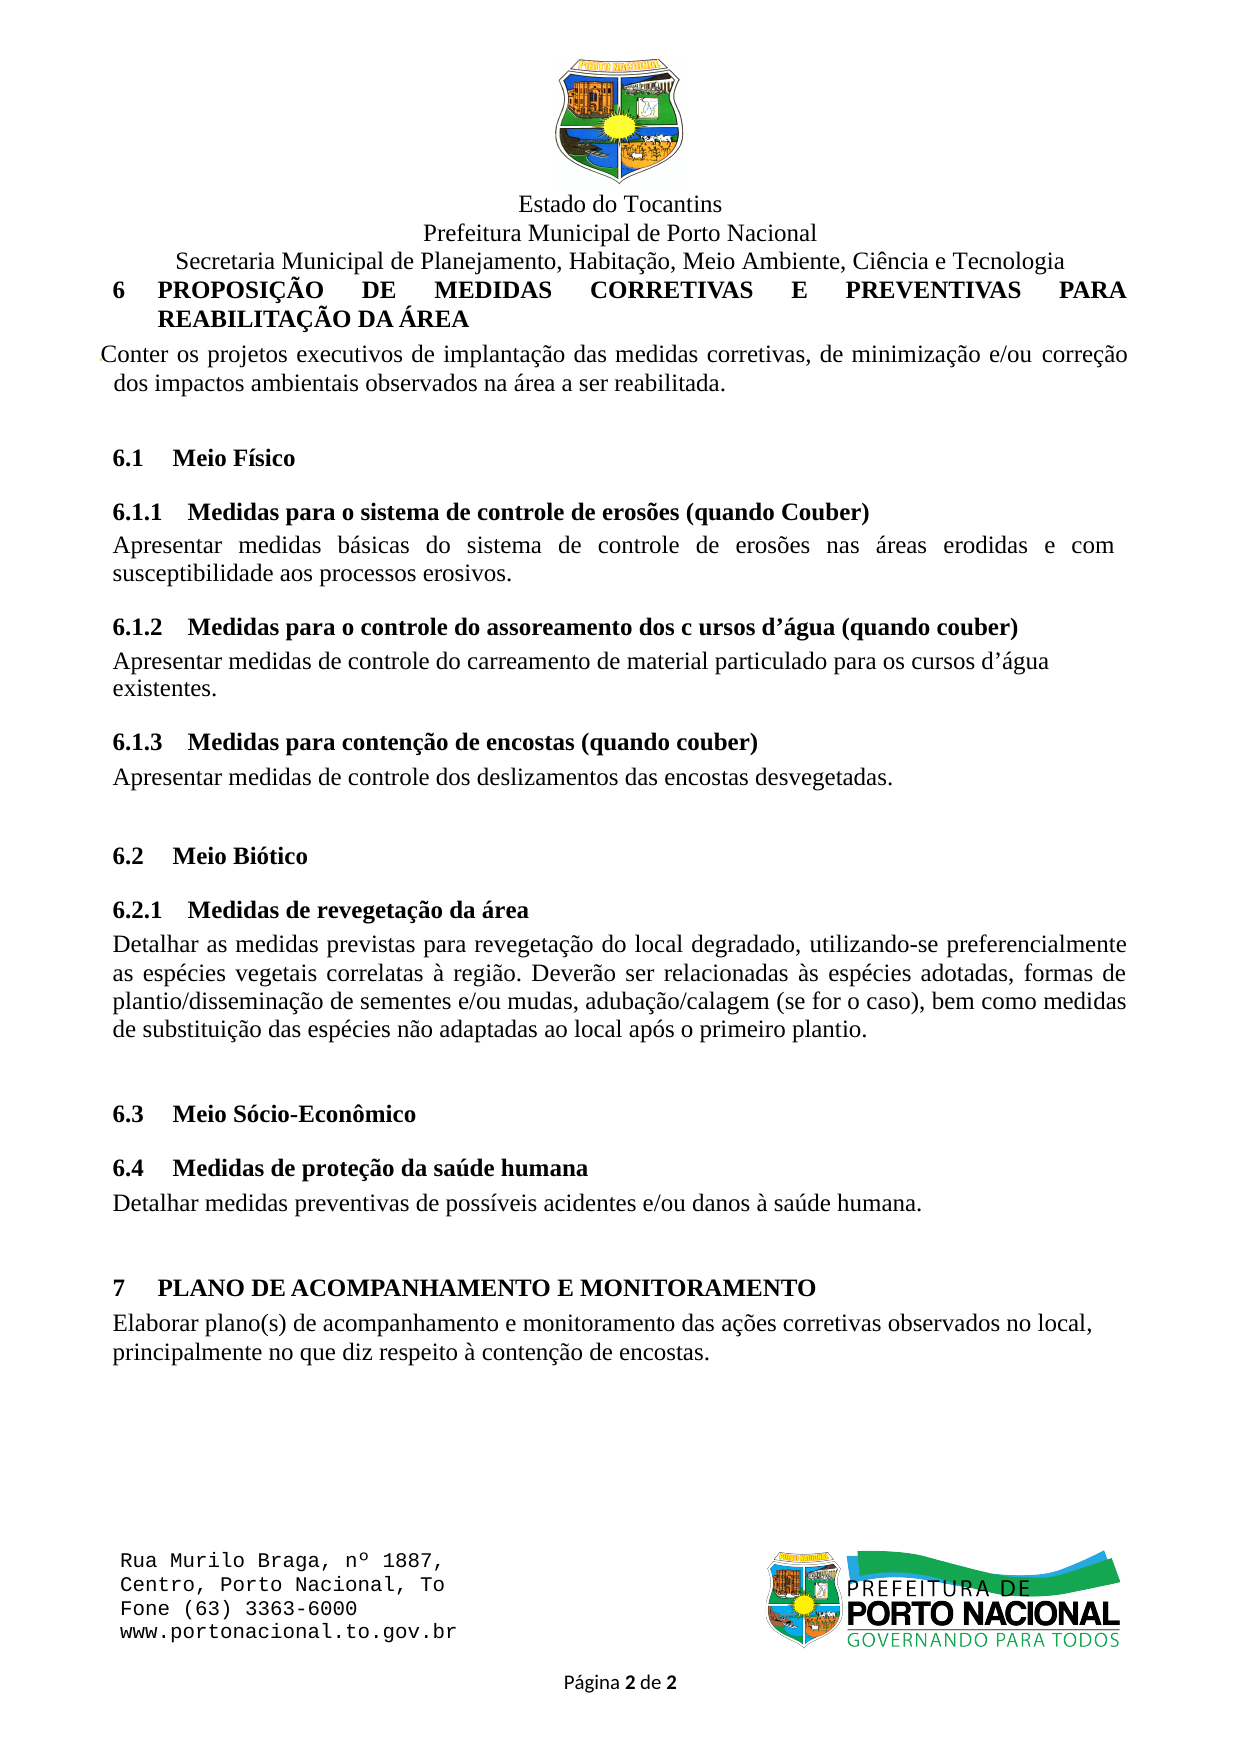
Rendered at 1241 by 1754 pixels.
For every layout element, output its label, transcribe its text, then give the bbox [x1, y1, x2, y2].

text Detalhar as medidas previstas para revegetação do local degradado, utilizando-se preferencialmente as espécies vegetais correlatas à região. Deverão ser relacionadas às espécies adotadas, formas de plantio/disseminação de sementes e/ou mudas, adubação/calagem (se for o caso), bem como medidas de substituição das espécies não adaptadas ao local após o primeiro plantio. [112, 930, 1128, 1043]
subtitle Meio Físico [112, 443, 1128, 472]
text Conter os projetos executivos de implantação das medidas corretivas, de minimização e/ou correção dos impactos ambientais observados na área a ser reabilitada. [100, 339, 1128, 397]
text Apresentar medidas de controle do carreamento de material particulado para os cursos d’água existentes. [112, 647, 1128, 702]
subtitle Medidas de revegetação da área [112, 895, 1128, 924]
subtitle Medidas de proteção da saúde humana [112, 1153, 1128, 1182]
picture [765, 1550, 1121, 1652]
subtitle PROPOSIÇÃO DE MEDIDAS CORRETIVAS E PREVENTIVAS PARA REABILITAÇÃO DA ÁREA [112, 275, 1128, 333]
subtitle Meio Sócio-Econômico [112, 1099, 1128, 1128]
picture [555, 59, 686, 189]
text Apresentar medidas básicas do sistema de controle de erosões nas áreas erodidas e com susceptibilidade aos processos erosivos. [112, 532, 1115, 587]
text Detalhar medidas preventivas de possíveis acidentes e/ou danos à saúde humana. [112, 1188, 1128, 1217]
subtitle Meio Biótico [112, 841, 1128, 870]
subtitle PLANO DE ACOMPANHAMENTO E MONITORAMENTO [112, 1273, 1128, 1302]
subtitle Medidas para o controle do assoreamento dos c ursos d’água (quando couber) [112, 612, 1128, 641]
subtitle Medidas para contenção de encostas (quando couber) [112, 727, 1128, 756]
text Apresentar medidas de controle dos deslizamentos das encostas desvegetadas. [112, 762, 1128, 791]
subtitle Medidas para o sistema de controle de erosões (quando Couber) [112, 497, 1128, 526]
text Elaborar plano(s) de acompanhamento e monitoramento das ações corretivas observados no local, principalmente no que diz respeito à contenção de encostas. [112, 1308, 1128, 1366]
